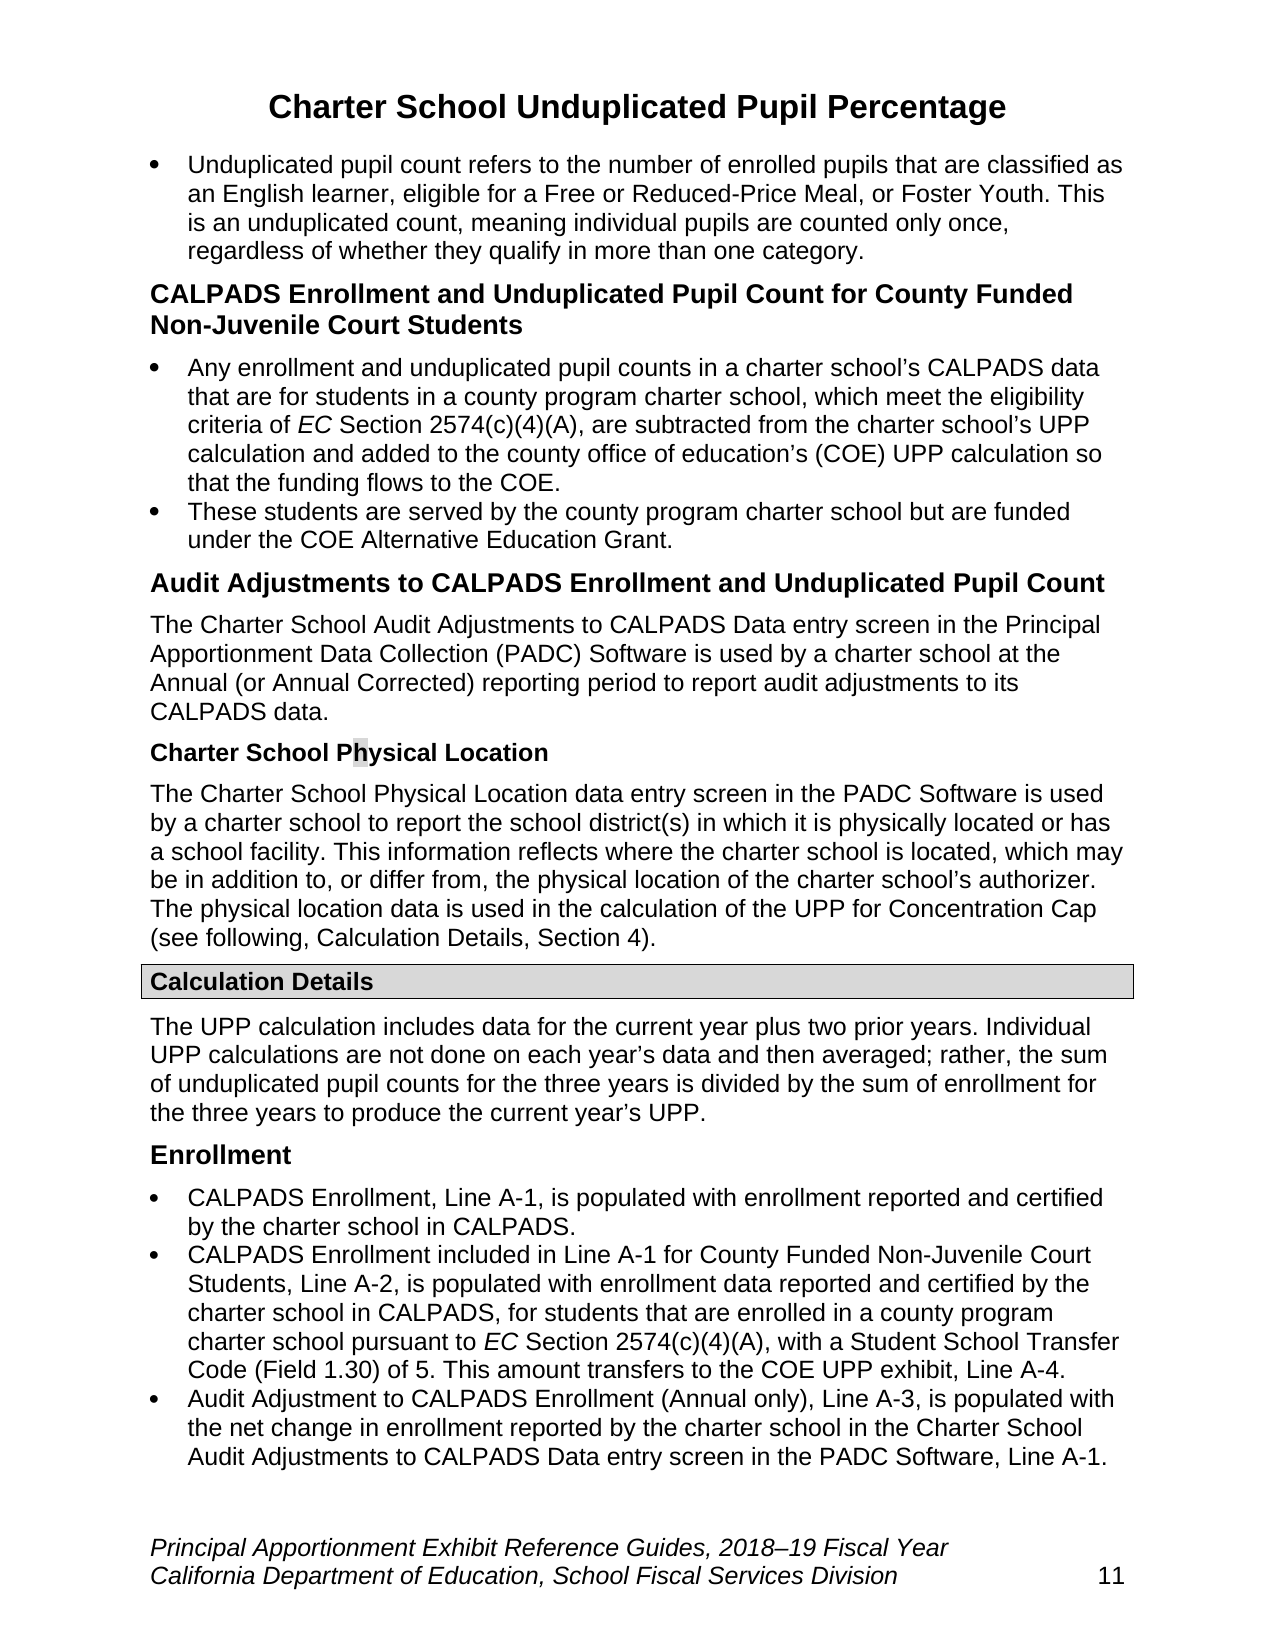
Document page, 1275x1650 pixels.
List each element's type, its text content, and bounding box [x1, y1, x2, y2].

list Unduplicated pupil count refers to the number of enrolled pupils that are classified as an English learner, eligible for a Free or Reduced-Price Meal, or Foster Youth. This is an unduplicated count, meaning individual pupils are counted only once, regardless of whether they qualify in more than one category. [150, 150, 1125, 265]
subtitle Calculation Details [142, 965, 1133, 998]
text The UPP calculation includes data for the current year plus two prior years. Individual UPP calculations are not done on each year’s data and then averaged; rather, the sum of unduplicated pupil counts for the three years is divided by the sum of enrollment for the three years to produce the current year’s UPP. [150, 1012, 1125, 1127]
list These students are served by the county program charter school but are funded under the COE Alternative Education Grant. [150, 496, 1125, 554]
list CALPADS Enrollment included in Line A-1 for County Funded Non-Juvenile Court Students, Line A-2, is populated with enrollment data reported and certified by the charter school in CALPADS, for students that are enrolled in a county program charter school pursuant to EC Section 2574(c)(4)(A), with a Student School Transfer Code (Field 1.30) of 5. This amount transfers to the COE UPP exhibit, Line A-4. [150, 1240, 1125, 1384]
text The Charter School Audit Adjustments to CALPADS Data entry screen in the Principal Apportionment Data Collection (PADC) Software is used by a charter school at the Annual (or Annual Corrected) reporting period to report audit adjustments to its CALPADS data. [150, 610, 1125, 725]
text The Charter School Physical Location data entry screen in the PADC Software is used by a charter school to report the school district(s) in which it is physically located or has a school facility. This information reflects where the charter school is located, which may be in addition to, or differ from, the physical location of the charter school’s authorizer. The physical location data is used in the calculation of the UPP for Concentration Cap (see following, Calculation Details, Section 4). [150, 779, 1125, 952]
subtitle Enrollment [150, 1139, 1125, 1170]
list Audit Adjustment to CALPADS Enrollment (Annual only), Line A-3, is populated with the net change in enrollment reported by the charter school in the Charter School Audit Adjustments to CALPADS Data entry screen in the PADC Software, Line A-1. [150, 1384, 1125, 1470]
list Any enrollment and unduplicated pupil counts in a charter school’s CALPADS data that are for students in a county program charter school, which meet the eligibility criteria of EC Section 2574(c)(4)(A), are subtracted from the charter school’s UPP calculation and added to the county office of education’s (COE) UPP calculation so that the funding flows to the COE. [150, 353, 1125, 496]
subtitle Charter School Physical Location [368, 738, 1125, 767]
list CALPADS Enrollment, Line A-1, is populated with enrollment reported and certified by the charter school in CALPADS. [150, 1183, 1125, 1240]
subtitle Audit Adjustments to CALPADS Enrollment and Unduplicated Pupil Count [150, 567, 1125, 598]
subtitle CALPADS Enrollment and Unduplicated Pupil Count for County Funded Non-Juvenile Court Students [150, 278, 1125, 340]
subtitle Charter School Physical Location [150, 738, 353, 767]
